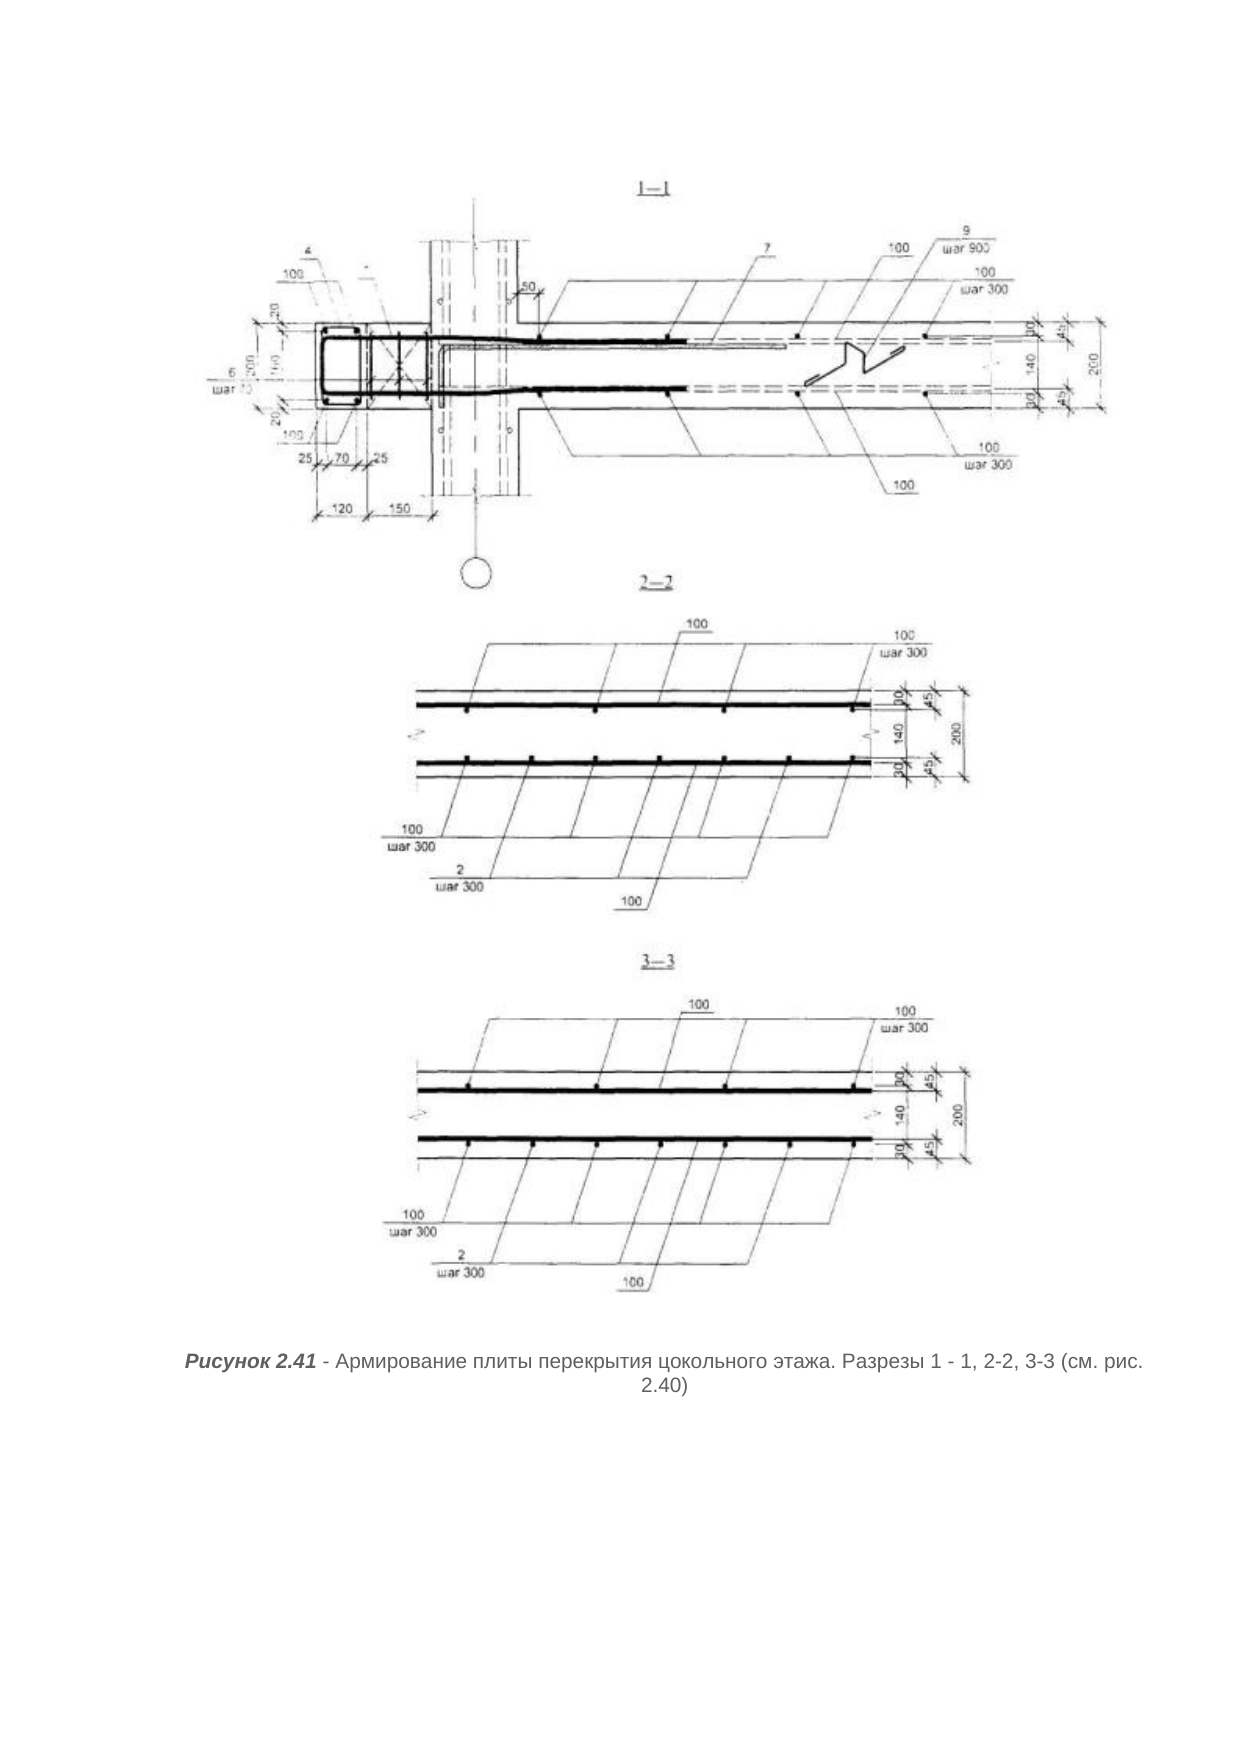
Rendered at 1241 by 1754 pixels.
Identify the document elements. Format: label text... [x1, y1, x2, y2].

text Рисунок 2.41 - Армирование плиты перекрытия цокольного этажа. Разрезы 1 - 1, 2-2, 3-3 (см. рис. 2.40) [177, 1349, 1152, 1397]
picture [182, 118, 1147, 1350]
